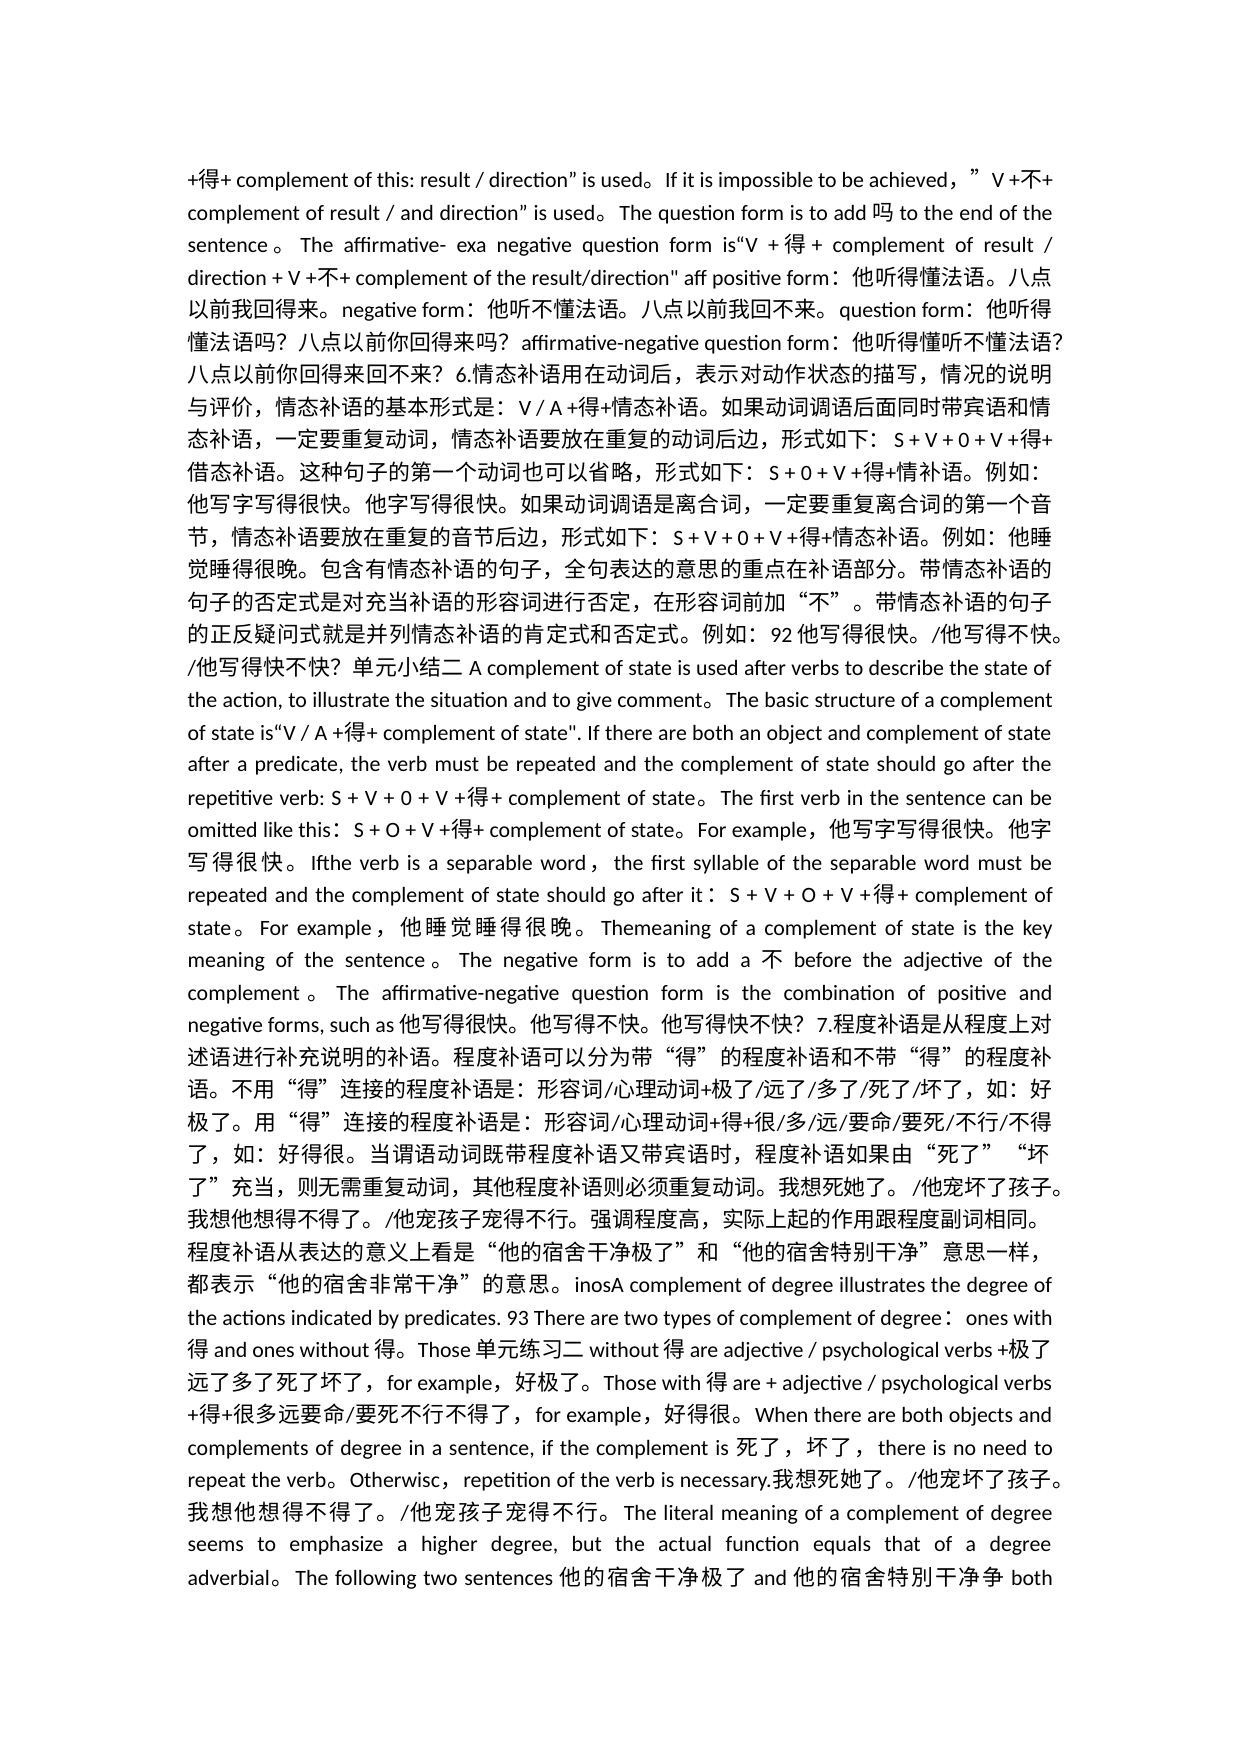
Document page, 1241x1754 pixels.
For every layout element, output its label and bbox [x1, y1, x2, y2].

text [187, 162, 1053, 1592]
